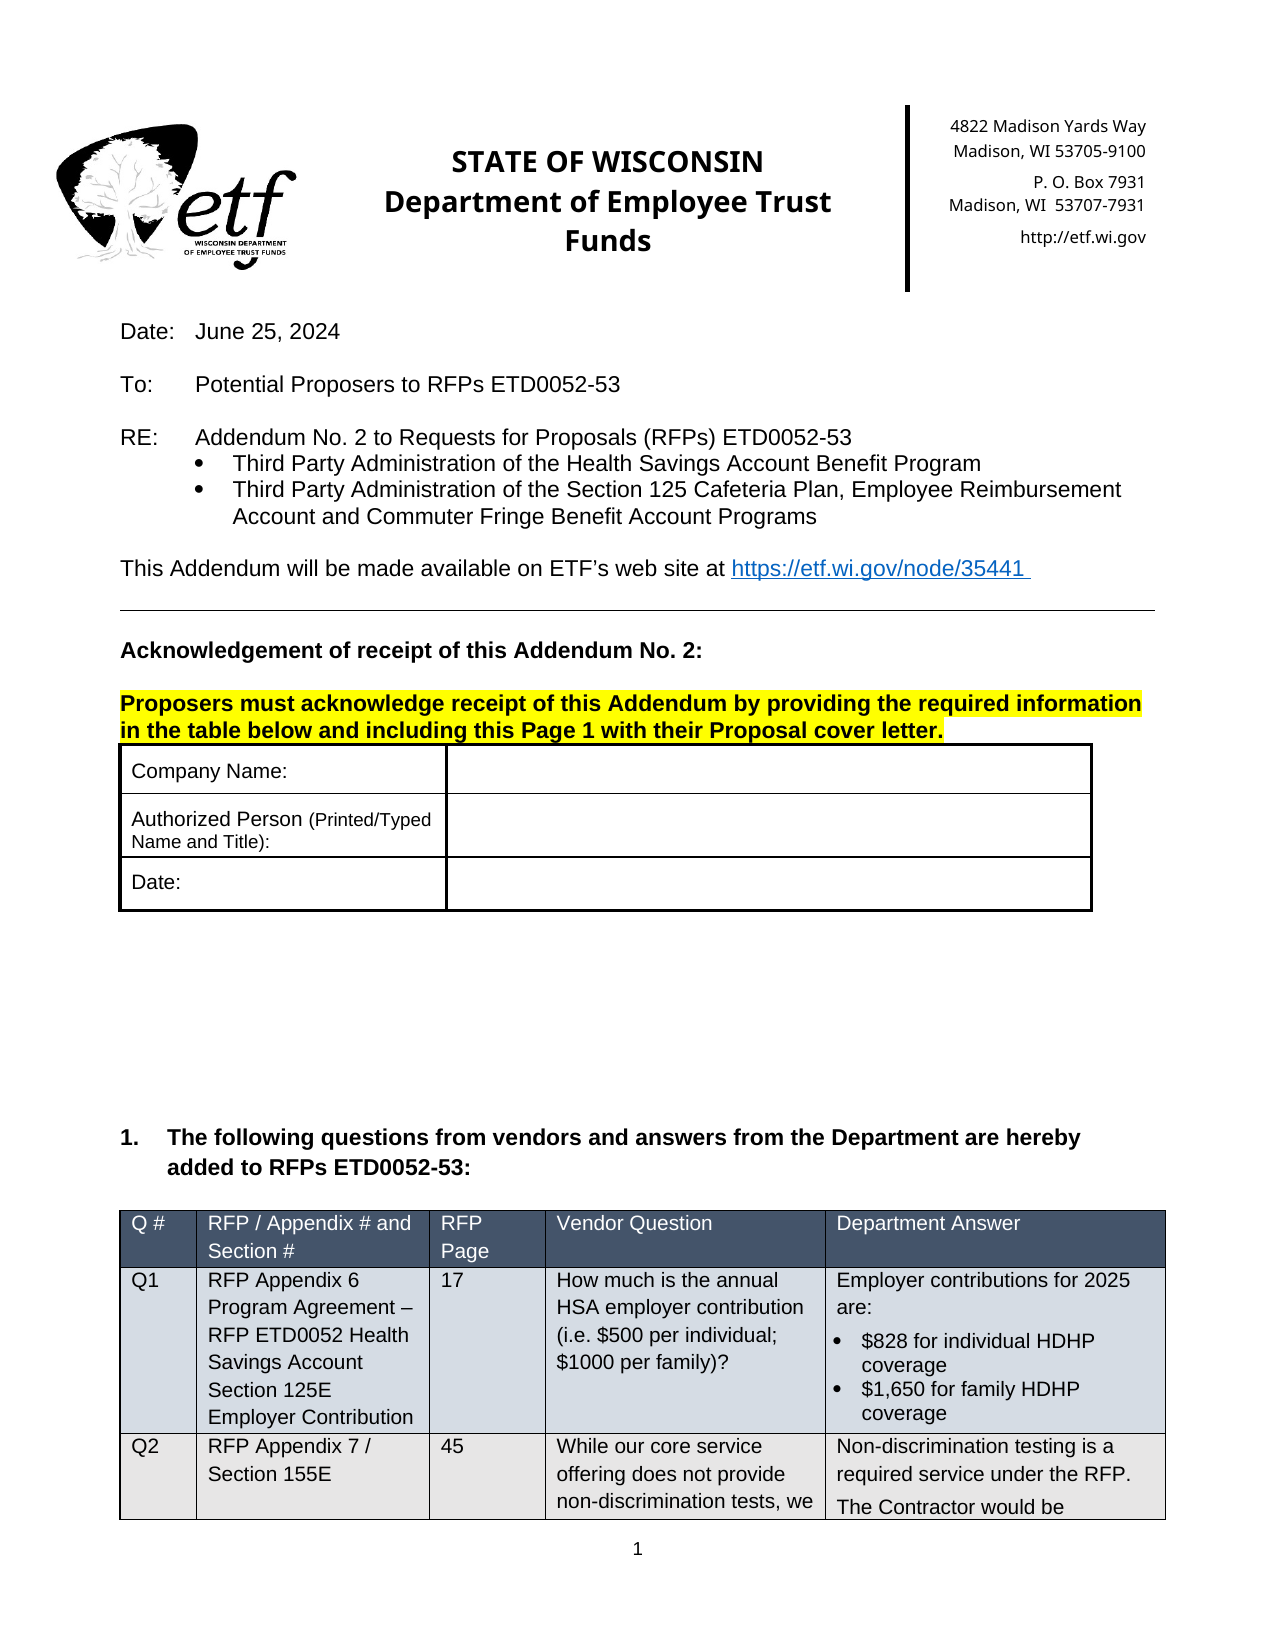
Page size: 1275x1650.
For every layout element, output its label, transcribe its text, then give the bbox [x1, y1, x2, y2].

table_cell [197, 1434, 429, 1519]
table_header RFP / Appendix # and Section # [197, 1211, 429, 1267]
text RE: Addendum No. 2 to Requests for Proposals (RFPs) ETD0052-53 [120, 423, 1155, 450]
text Date: June 25, 2024 [120, 318, 1155, 344]
picture [20, 105, 319, 290]
table_cell 17 [430, 1268, 545, 1433]
text Acknowledgement of receipt of this Addendum No. 2: [120, 637, 1155, 664]
table_cell 45 [430, 1434, 545, 1519]
table_header Q # [121, 1211, 196, 1267]
text To: Potential Proposers to RFPs ETD0052-53 [120, 371, 1155, 397]
text This Addendum will be made available on ETF’s web site at https://etf.wi.gov/node/35441 [120, 555, 1155, 582]
table_header Vendor Question [546, 1211, 825, 1267]
table_cell [448, 794, 1090, 856]
text Proposers must acknowledge receipt of this Addendum by providing the required information in the table below and including this Page 1 with their Proposal cover letter. [944, 690, 1155, 743]
table_header [448, 746, 1090, 793]
table_cell Employer contributions for 2025 are: $828 for individual HDHP coverage $1,650 for family HDHP coverage [826, 1268, 1165, 1433]
list Third Party Administration of the Section 125 Cafeteria Plan, Employee Reimbursement Account and Commuter Fringe Benefit Account Programs [195, 476, 1155, 529]
table_header [9, 105, 319, 292]
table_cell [546, 1434, 825, 1519]
text 1. The following questions from vendors and answers from the Department are hereby added to RFPs ETD0052-53: [120, 1123, 1155, 1180]
table_header Department Answer [826, 1211, 1165, 1267]
table_header RFP Page [430, 1211, 545, 1267]
table_cell Date: [122, 858, 445, 909]
table_header [319, 105, 905, 292]
table_cell Q1 [121, 1268, 196, 1433]
table_cell How much is the annual HSA employer contribution (i.e. $500 per individual; $1000 per family)? [546, 1268, 825, 1433]
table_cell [826, 1434, 1165, 1519]
table_header Company Name: [122, 746, 445, 793]
table_header [910, 105, 1172, 292]
table_cell Q2 [121, 1434, 196, 1519]
table_cell RFP Appendix 6 Program Agreement – RFP ETD0052 Health Savings Account Section 125E Employer Contribution [197, 1268, 429, 1433]
list Third Party Administration of the Health Savings Account Benefit Program [195, 450, 1155, 476]
table_cell Authorized Person (Printed/Typed Name and Title): [122, 794, 445, 856]
table_cell [448, 858, 1090, 909]
